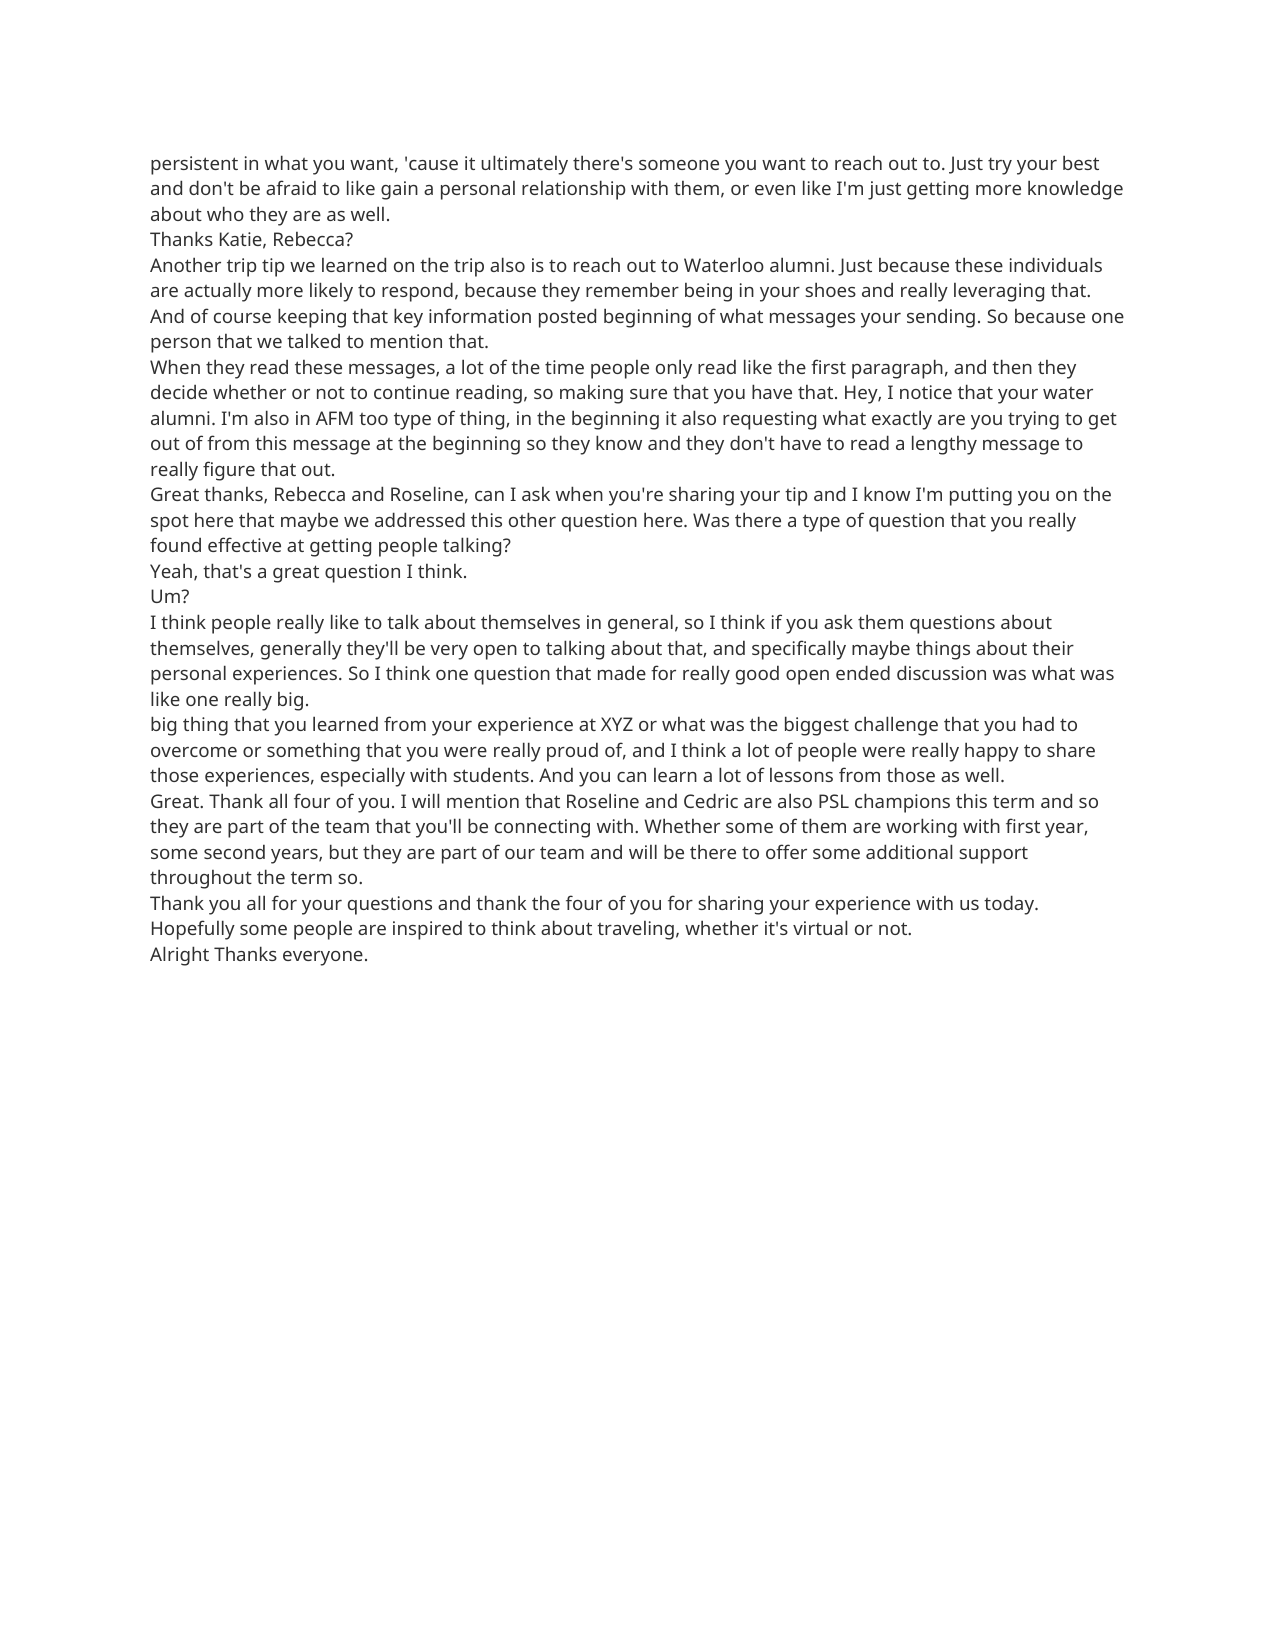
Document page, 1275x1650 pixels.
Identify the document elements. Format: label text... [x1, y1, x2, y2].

text Alright Thanks everyone. [150, 941, 1125, 967]
text Great. Thank all four of you. I will mention that Roseline and Cedric are also PSL champions this term and so they are part of the team that you'll be connecting with. Whether some of them are working with first year, some second years, but they are part of our team and will be there to offer some additional support throughout the term so. [150, 788, 1125, 890]
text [150, 150, 1125, 227]
text Thank you all for your questions and thank the four of you for sharing your experience with us today. Hopefully some people are inspired to think about traveling, whether it's virtual or not. [150, 890, 1125, 941]
text Great thanks, Rebecca and Roseline, can I ask when you're sharing your tip and I know I'm putting you on the spot here that maybe we addressed this other question here. Was there a type of question that you really found effective at getting people talking? [150, 482, 1125, 558]
text Thanks Katie, Rebecca? [150, 227, 1125, 252]
text I think people really like to talk about themselves in general, so I think if you ask them questions about themselves, generally they'll be very open to talking about that, and specifically maybe things about their personal experiences. So I think one question that made for really good open ended discussion was what was like one really big. [150, 609, 1125, 711]
text big thing that you learned from your experience at XYZ or what was the biggest challenge that you had to overcome or something that you were really proud of, and I think a lot of people were really happy to share those experiences, especially with students. And you can learn a lot of lessons from those as well. [150, 711, 1125, 788]
text Yeah, that's a great question I think. [150, 558, 1125, 584]
text Another trip tip we learned on the trip also is to reach out to Waterloo alumni. Just because these individuals are actually more likely to respond, because they remember being in your shoes and really leveraging that. And of course keeping that key information posted beginning of what messages your sending. So because one person that we talked to mention that. [150, 252, 1125, 354]
text When they read these messages, a lot of the time people only read like the first paragraph, and then they decide whether or not to continue reading, so making sure that you have that. Hey, I notice that your water alumni. I'm also in AFM too type of thing, in the beginning it also requesting what exactly are you trying to get out of from this message at the beginning so they know and they don't have to read a lengthy message to really figure that out. [150, 354, 1125, 482]
text Um? [150, 584, 1125, 609]
